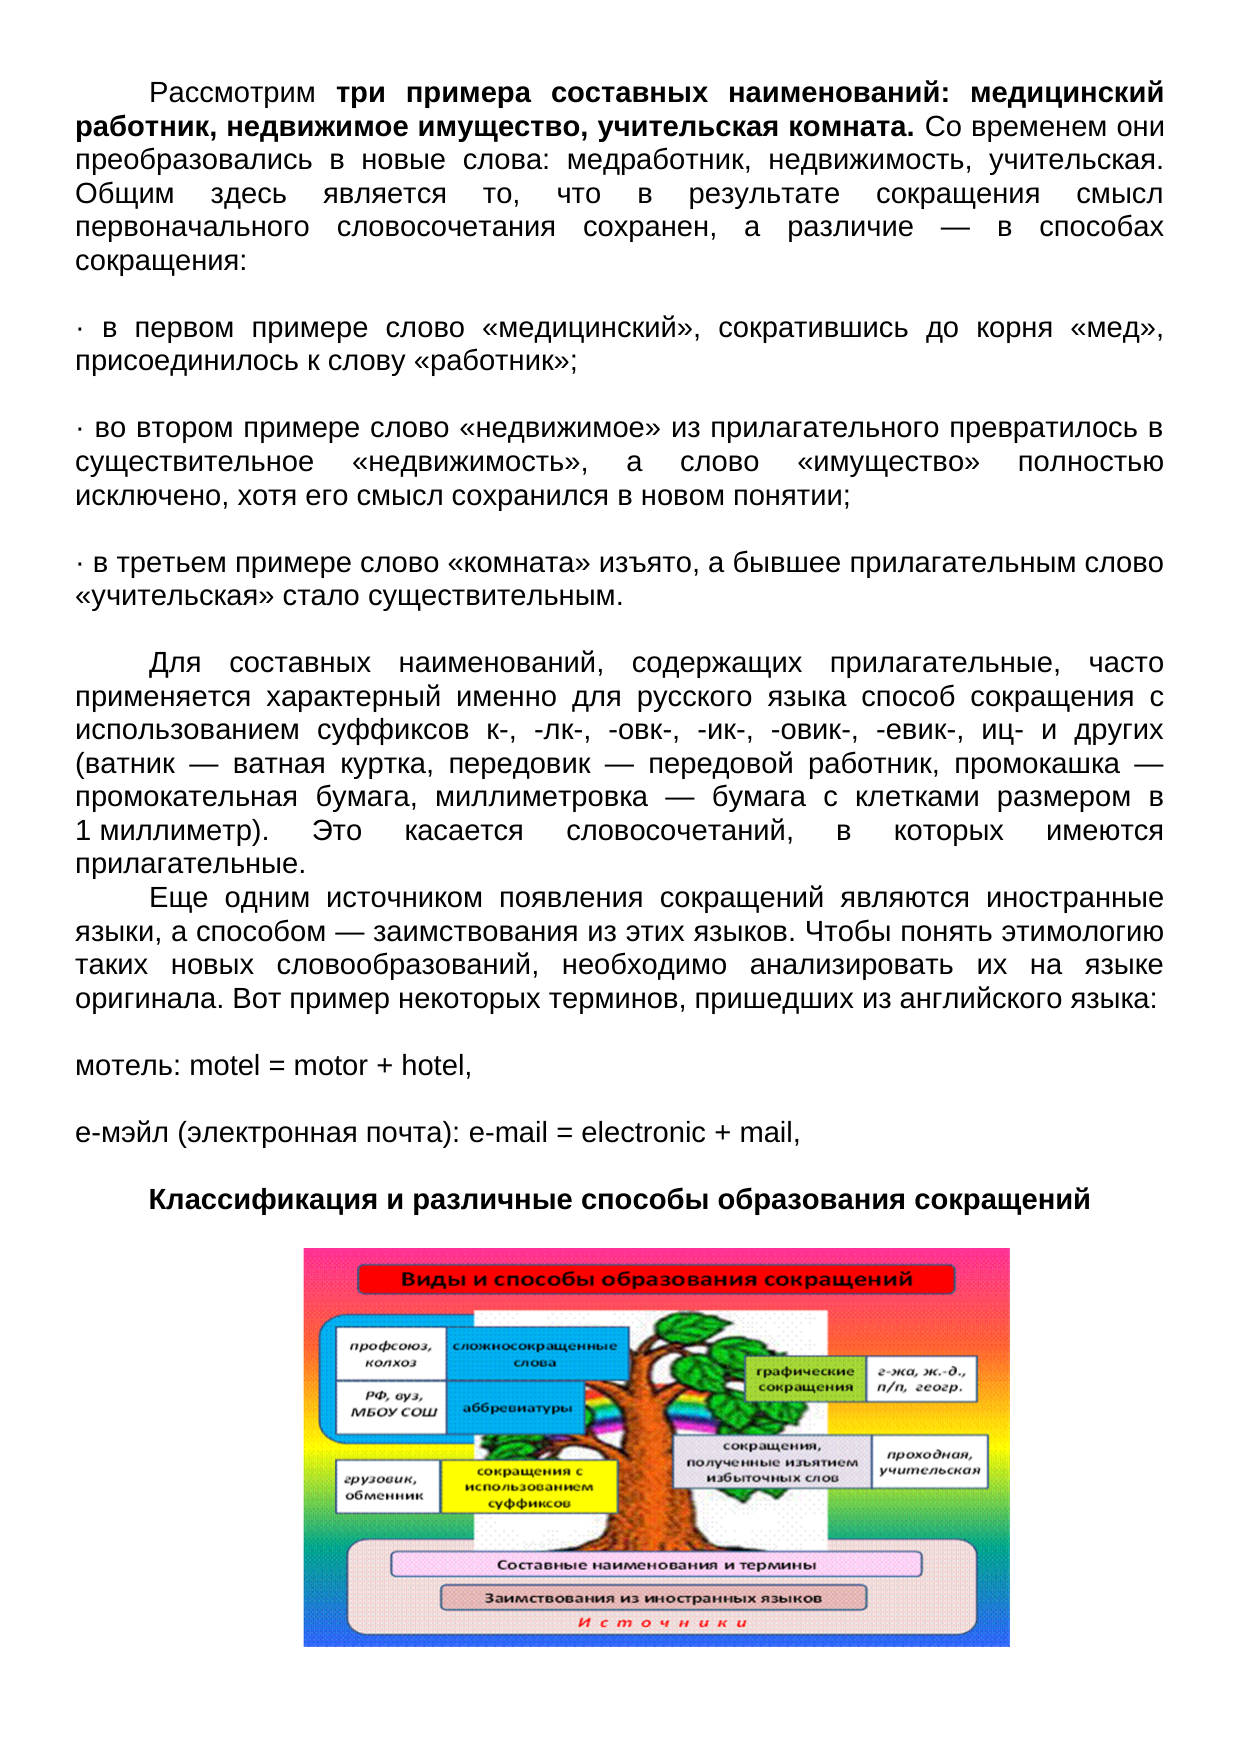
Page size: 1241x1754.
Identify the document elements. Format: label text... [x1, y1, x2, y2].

text · в третьем примере слово «комната» изъято, а бывшее прилагательным слово «учительская» стало существительным. [75, 511, 1165, 612]
text Еще одним источником появления сокращений являются иностранные языки, а способом — заимствования из этих языков. Чтобы понять этимологию таких новых словообразований, необходимо анализировать их на языке оригинала. Вот пример некоторых терминов, пришедших из английского языка: [75, 880, 1165, 1014]
text Для составных наименований, содержащих прилагательные, часто применяется характерный именно для русского языка способ сокращения с использованием суффиксов к-, -лк-, -овк-, -ик-, -овик-, -евик-, иц- и других (ватник — ватная куртка, передовик — передовой работник, промокашка — промокательная бумага, миллиметровка — бумага с клетками размером в 1 миллиметр). Это касается словосочетаний, в которых имеются прилагательные. [75, 645, 1165, 880]
text Рассмотрим три примера составных наименований: медицинский работник, недвижимое имущество, учительская комната. Со временем они преобразовались в новые слова: медработник, недвижимость, учительская. Общим здесь является то, что в результате сокращения смысл первоначального словосочетания сохранен, а различие — в способах сокращения: [75, 75, 1165, 276]
text · в первом примере слово «медицинский», сократившись до корня «мед», присоединилось к слову «работник»; [75, 276, 1165, 377]
text мотель: motel = motor + hotel, [75, 1014, 1165, 1081]
picture [303, 1248, 1011, 1648]
text Классификация и различные способы образования сокращений [75, 1148, 1165, 1215]
text е-мэйл (электронная почта): e-mail = electronic + mail, [75, 1081, 1165, 1148]
text · во втором примере слово «недвижимое» из прилагательного превратилось в существительное «недвижимость», а слово «имущество» полностью исключено, хотя его смысл сохранился в новом понятии; [75, 377, 1165, 511]
